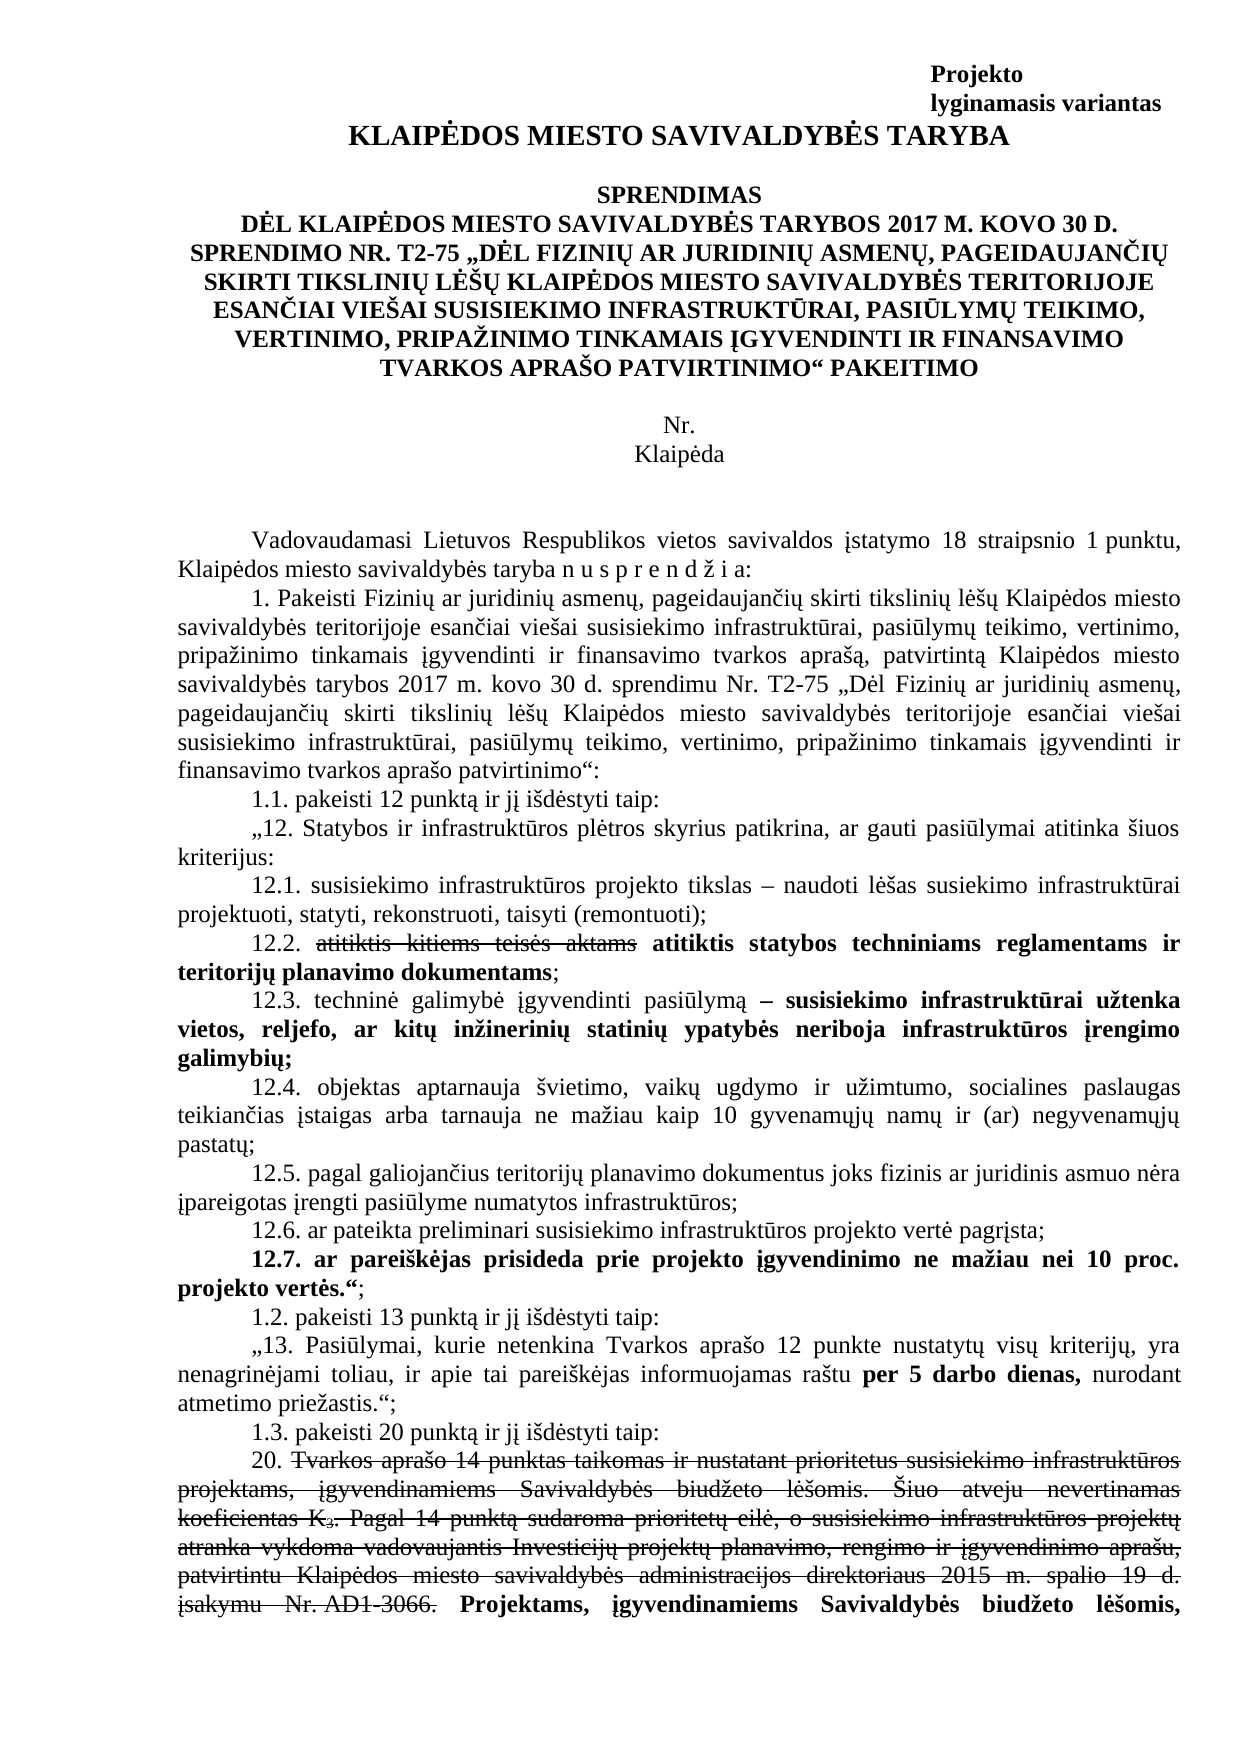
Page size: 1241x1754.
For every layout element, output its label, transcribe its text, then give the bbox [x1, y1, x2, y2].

text 1.3. pakeisti 20 punktą ir jį išdėstyti taip: [177, 1417, 1181, 1445]
text Klaipėda [177, 439, 1181, 468]
text KLAIPĖDOS MIESTO SAVIVALDYBĖS TARYBA [177, 118, 1181, 152]
text Nr. [177, 410, 1181, 439]
text 1. Pakeisti Fizinių ar juridinių asmenų, pageidaujančių skirti tikslinių lėšų Klaipėdos miesto savivaldybės teritorijoje esančiai viešai susisiekimo infrastruktūrai, pasiūlymų teikimo, vertinimo, pripažinimo tinkamais įgyvendinti ir finansavimo tvarkos aprašą, patvirtintą Klaipėdos miesto savivaldybės tarybos 2017 m. kovo 30 d. sprendimu Nr. T2-75 „Dėl Fizinių ar juridinių asmenų, pageidaujančių skirti tikslinių lėšų Klaipėdos miesto savivaldybės teritorijoje esančiai viešai susisiekimo infrastruktūrai, pasiūlymų teikimo, vertinimo, pripažinimo tinkamais įgyvendinti ir finansavimo tvarkos aprašo patvirtinimo“: [177, 583, 1181, 784]
text 12.1. susisiekimo infrastruktūros projekto tikslas – naudoti lėšas susiekimo infrastruktūrai projektuoti, statyti, rekonstruoti, taisyti (remontuoti); [177, 870, 1181, 928]
text 1.1. pakeisti 12 punktą ir jį išdėstyti taip: [177, 784, 1181, 813]
text 1.2. pakeisti 13 punktą ir jį išdėstyti taip: [177, 1302, 1181, 1330]
text Vadovaudamasi Lietuvos Respublikos vietos savivaldos įstatymo 18 straipsnio 1 punktu, Klaipėdos miesto savivaldybės taryba nusprendžia: [177, 525, 1181, 583]
text 12.3. techninė galimybė įgyvendinti pasiūlymą – susisiekimo infrastruktūrai užtenka vietos, reljefo, ar kitų inžinerinių statinių ypatybės neriboja infrastruktūros įrengimo galimybių; [177, 985, 1181, 1072]
text „12. Statybos ir infrastruktūros plėtros skyrius patikrina, ar gauti pasiūlymai atitinka šiuos kriterijus: [177, 813, 1181, 870]
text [177, 1577, 1181, 1618]
text „13. Pasiūlymai, kurie netenkina Tvarkos aprašo 12 punkte nustatytų visų kriterijų, yra nenagrinėjami toliau, ir apie tai pareiškėjas informuojamas raštu per 5 darbo dienas, nurodant atmetimo priežastis.“; [177, 1330, 1181, 1417]
text 12.5. pagal galiojančius teritorijų planavimo dokumentus joks fizinis ar juridinis asmuo nėra įpareigotas įrengti pasiūlyme numatytos infrastruktūros; [177, 1158, 1181, 1215]
text 12.7. ar pareiškėjas prisideda prie projekto įgyvendinimo ne mažiau nei 10 proc. projekto vertės.“; [177, 1244, 1181, 1302]
text DĖL Klaipėdos miesto savivaldybės tarybos 2017 M. KOVO 30 D. SPRENDIMO NR. T2-75 „dĖL FIZINIŲ AR JURIDINIŲ ASMENŲ, PAGEIDAUJANČIŲ SKIRTI TIKSLINIŲ LĖŠŲ KLAIPĖDOS miesto SAVIVALDYBĖS teritorijoje ESANčiai viešai susisiekimo infrastruktūrai, PASIŪLYMŲ TEIKIMO, VERTINIMO, PRIPAŽINIMO TINKAMAIS ĮGYVENDINTI ir finansavimo TVARKOS APRAŠO PATVIRTINIMO“ PAKEITIMO [177, 209, 1181, 382]
text 12.4. objektas aptarnauja švietimo, vaikų ugdymo ir užimtumo, socialines paslaugas teikiančias įstaigas arba tarnauja ne mažiau kaip 10 gyvenamųjų namų ir (ar) negyvenamųjų pastatų; [177, 1072, 1181, 1158]
text 12.2. atitiktis kitiems teisės aktams atitiktis statybos techniniams reglamentams ir teritorijų planavimo dokumentams; [177, 928, 1181, 985]
text 12.6. ar pateikta preliminari susisiekimo infrastruktūros projekto vertė pagrįsta; [177, 1215, 1181, 1244]
text SPRENDIMAS [177, 180, 1181, 209]
